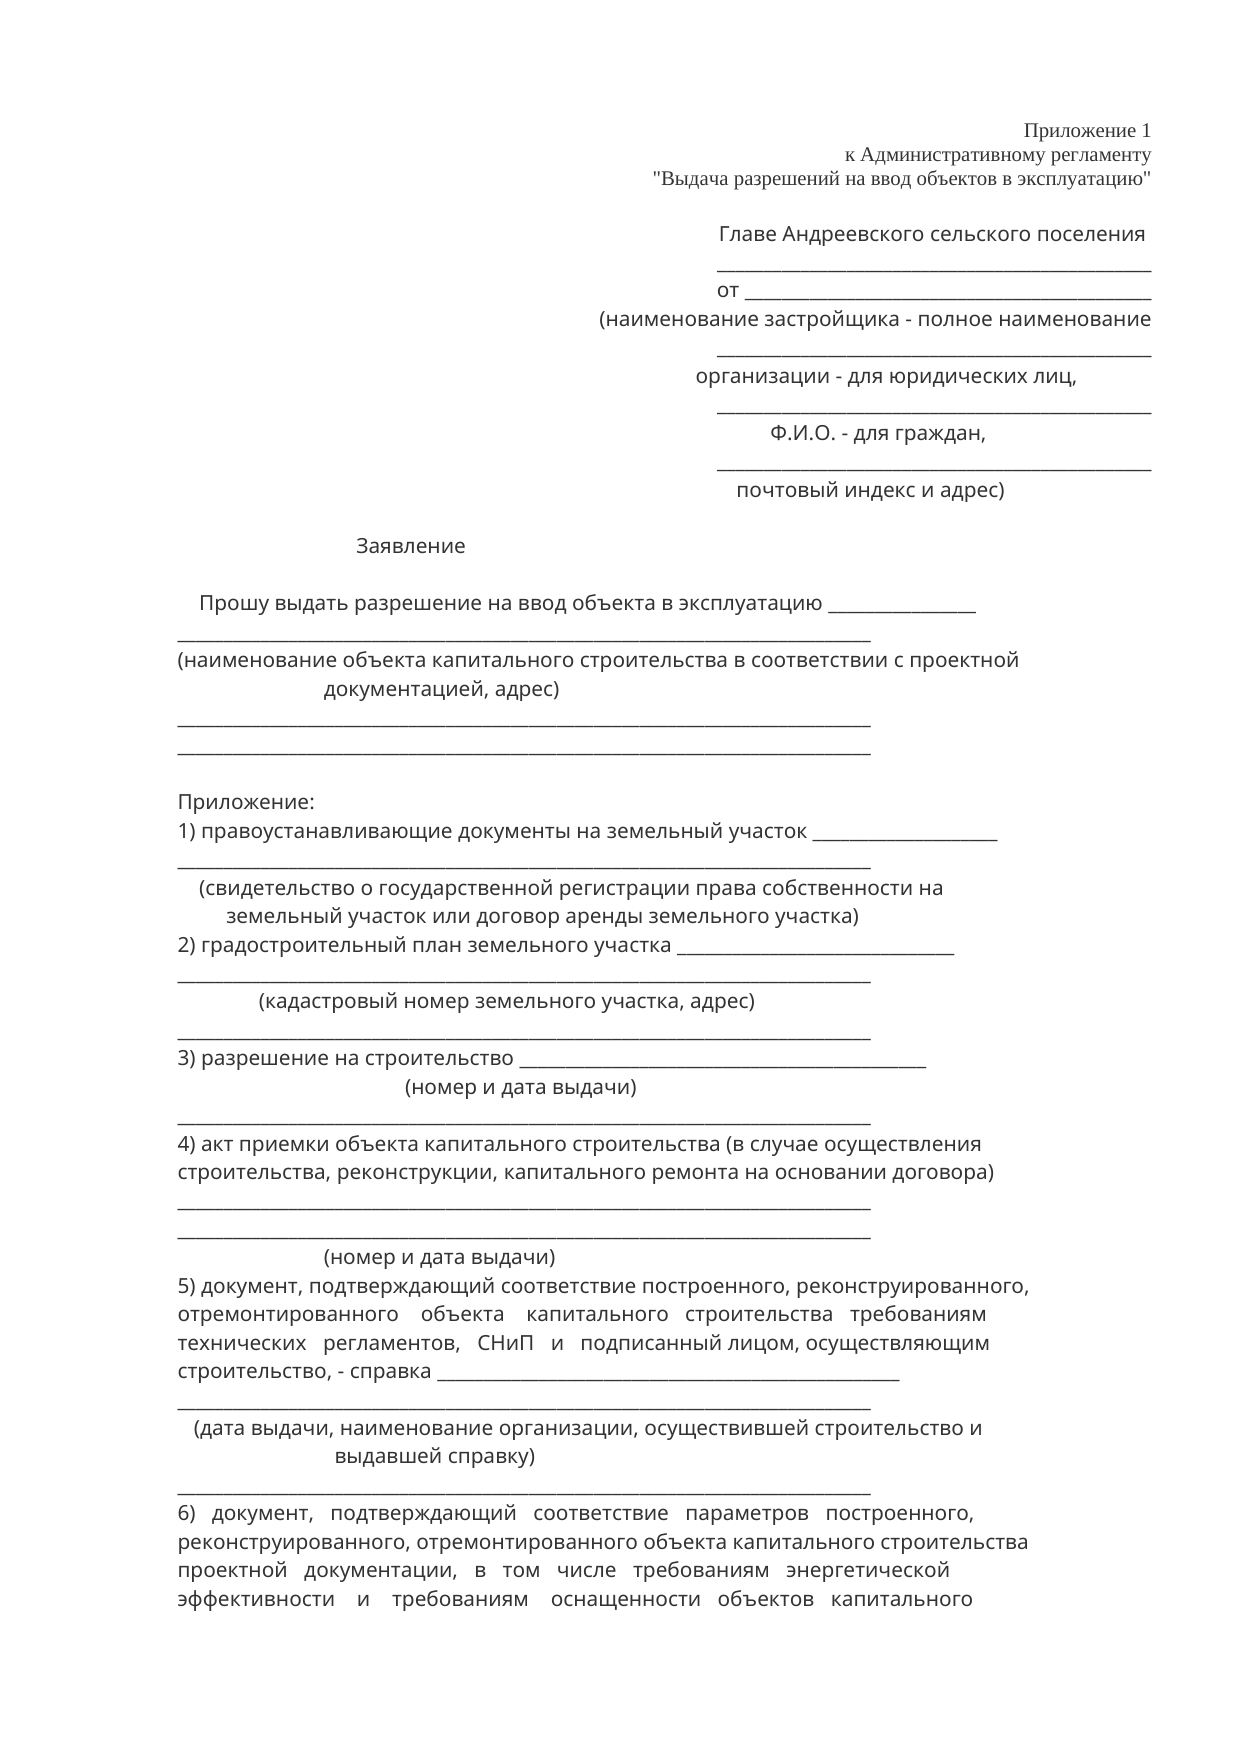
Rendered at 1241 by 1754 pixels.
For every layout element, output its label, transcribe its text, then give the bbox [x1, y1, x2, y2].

text Ф.И.О. - для граждан, [177, 418, 1152, 446]
text (номер и дата выдачи) [177, 1242, 1152, 1271]
text ___________________________________________________________________________ [177, 702, 1152, 731]
text технических регламентов, СНиП и подписанный лицом, осуществляющим [177, 1328, 1152, 1356]
text Приложение 1 [177, 118, 1152, 142]
text 6) документ, подтверждающий соответствие параметров построенного, [177, 1498, 1152, 1527]
text документацией, адрес) [177, 674, 1152, 702]
text от ____________________________________________ [177, 276, 1152, 304]
text ___________________________________________________________________________ [177, 1385, 1152, 1413]
text 2) градостроительный план земельного участка ______________________________ [177, 930, 1152, 958]
text 4) акт приемки объекта капитального строительства (в случае осуществления [177, 1129, 1152, 1157]
text "Выдача разрешений на ввод объектов в эксплуатацию" [177, 166, 1152, 190]
text ___________________________________________________________________________ [177, 617, 1152, 645]
text (номер и дата выдачи) [177, 1072, 1152, 1100]
text ___________________________________________________________________________ [177, 1186, 1152, 1214]
text ___________________________________________________________________________ [177, 844, 1152, 873]
text ___________________________________________________________________________ [177, 1100, 1152, 1129]
text (наименование объекта капитального строительства в соответствии с проектной [177, 645, 1152, 674]
text (дата выдачи, наименование организации, осуществившей строительство и [177, 1413, 1152, 1442]
text ___________________________________________________________________________ [177, 1470, 1152, 1498]
text строительство, - справка __________________________________________________ [177, 1356, 1152, 1385]
text Главе Андреевского сельского поселения [177, 219, 1152, 247]
text отремонтированного объекта капитального строительства требованиям [177, 1299, 1152, 1328]
text строительства, реконструкции, капитального ремонта на основании договора) [177, 1157, 1152, 1186]
text эффективности и требованиям оснащенности объектов капитального [177, 1584, 1152, 1612]
text _______________________________________________ [177, 389, 1152, 418]
text 1) правоустанавливающие документы на земельный участок ____________________ [177, 816, 1152, 844]
text Заявление [177, 532, 1152, 560]
text _______________________________________________ [177, 332, 1152, 361]
text (кадастровый номер земельного участка, адрес) [177, 987, 1152, 1015]
text Приложение: [177, 787, 1152, 816]
text ___________________________________________________________________________ [177, 1015, 1152, 1043]
text реконструированного, отремонтированного объекта капитального строительства [177, 1527, 1152, 1555]
text организации - для юридических лиц, [177, 361, 1152, 389]
text ___________________________________________________________________________ [177, 1214, 1152, 1242]
text к Административному регламенту [177, 142, 1152, 166]
text ___________________________________________________________________________ [177, 731, 1152, 759]
text земельный участок или договор аренды земельного участка) [177, 901, 1152, 930]
text 5) документ, подтверждающий соответствие построенного, реконструированного, [177, 1271, 1152, 1299]
text ___________________________________________________________________________ [177, 958, 1152, 987]
text выдавшей справку) [177, 1442, 1152, 1470]
text _______________________________________________ [177, 247, 1152, 276]
text проектной документации, в том числе требованиям энергетической [177, 1555, 1152, 1584]
text (наименование застройщика - полное наименование [177, 304, 1152, 332]
text (свидетельство о государственной регистрации права собственности на [177, 873, 1152, 901]
text почтовый индекс и адрес) [177, 475, 1152, 503]
text Прошу выдать разрешение на ввод объекта в эксплуатацию ________________ [177, 588, 1152, 617]
text 3) разрешение на строительство ____________________________________________ [177, 1043, 1152, 1072]
text _______________________________________________ [177, 446, 1152, 475]
